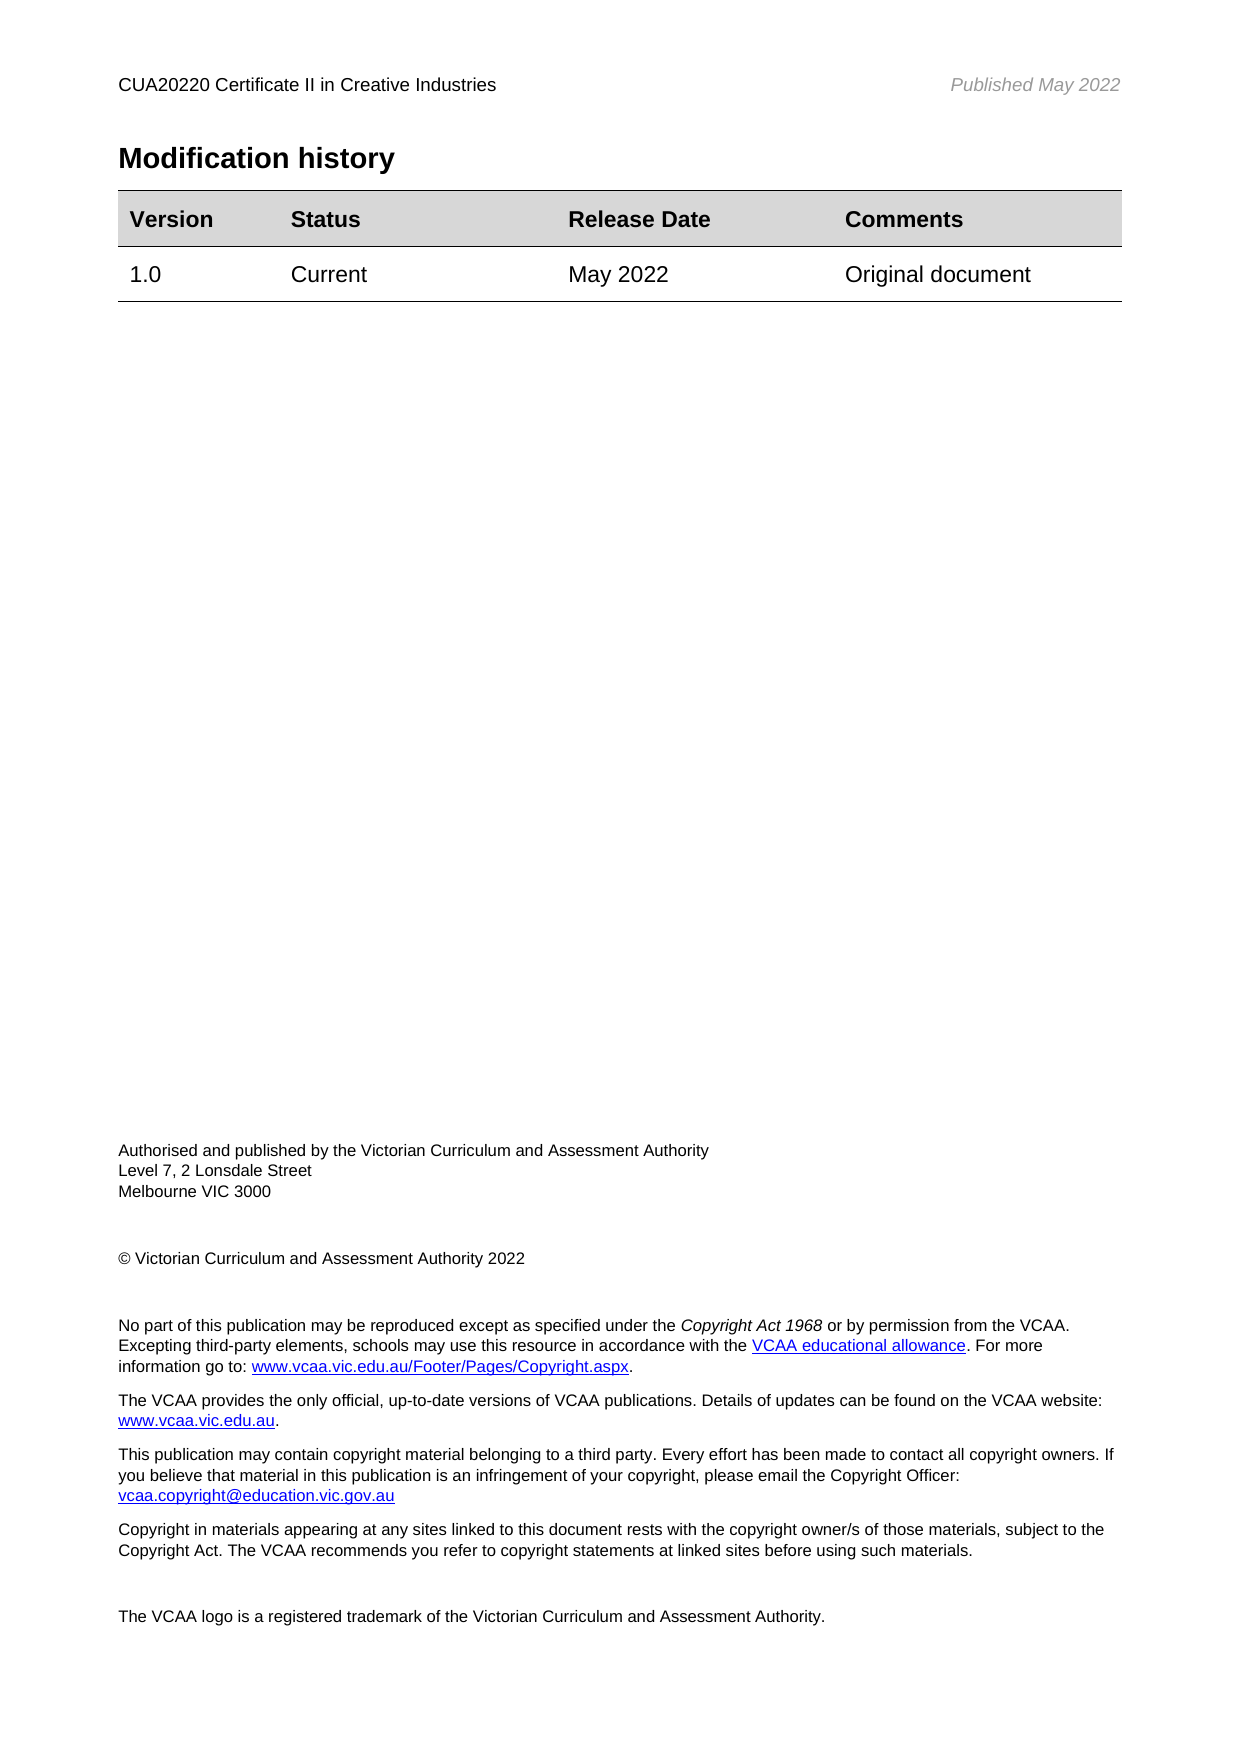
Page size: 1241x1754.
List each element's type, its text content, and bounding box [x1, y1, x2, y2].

table_cell Original document [834, 247, 1122, 301]
table_cell 1.0 [118, 247, 279, 301]
text Authorised and published by the Victorian Curriculum and Assessment Authority Level 7, 2 Lonsdale Street Melbourne VIC 3000 [118, 1139, 1122, 1202]
text The VCAA provides the only official, up-to-date versions of VCAA publications. Details of updates can be found on the VCAA website: www.vcaa.vic.edu.au. [118, 1389, 1122, 1431]
table_header Comments [834, 191, 1122, 246]
text The VCAA logo is a registered trademark of the Victorian Curriculum and Assessment Authority. [118, 1606, 1122, 1627]
text © Victorian Curriculum and Assessment Authority 2022 [118, 1248, 1122, 1268]
text Copyright in materials appearing at any sites linked to this document rests with the copyright owner/s of those materials, subject to the Copyright Act. The VCAA recommends you refer to copyright statements at linked sites before using such materials. [118, 1518, 1122, 1560]
table_cell May 2022 [557, 247, 834, 301]
table_header Version [118, 191, 279, 246]
subtitle Modification history [118, 138, 1122, 176]
table_header Release Date [557, 191, 834, 246]
table_cell Current [279, 247, 557, 301]
text This publication may contain copyright material belonging to a third party. Every effort has been made to contact all copyright owners. If you believe that material in this publication is an infringement of your copyright, please email the Copyright Officer: vcaa.copyright@education.vic.gov.au [118, 1443, 1122, 1506]
text No part of this publication may be reproduced except as specified under the Copyright Act 1968 or by permission from the VCAA. Excepting third-party elements, schools may use this resource in accordance with the VCAA educational allowance. For more information go to: www.vcaa.vic.edu.au/Footer/Pages/Copyright.aspx. [118, 1314, 1122, 1377]
table_header Status [279, 191, 557, 246]
